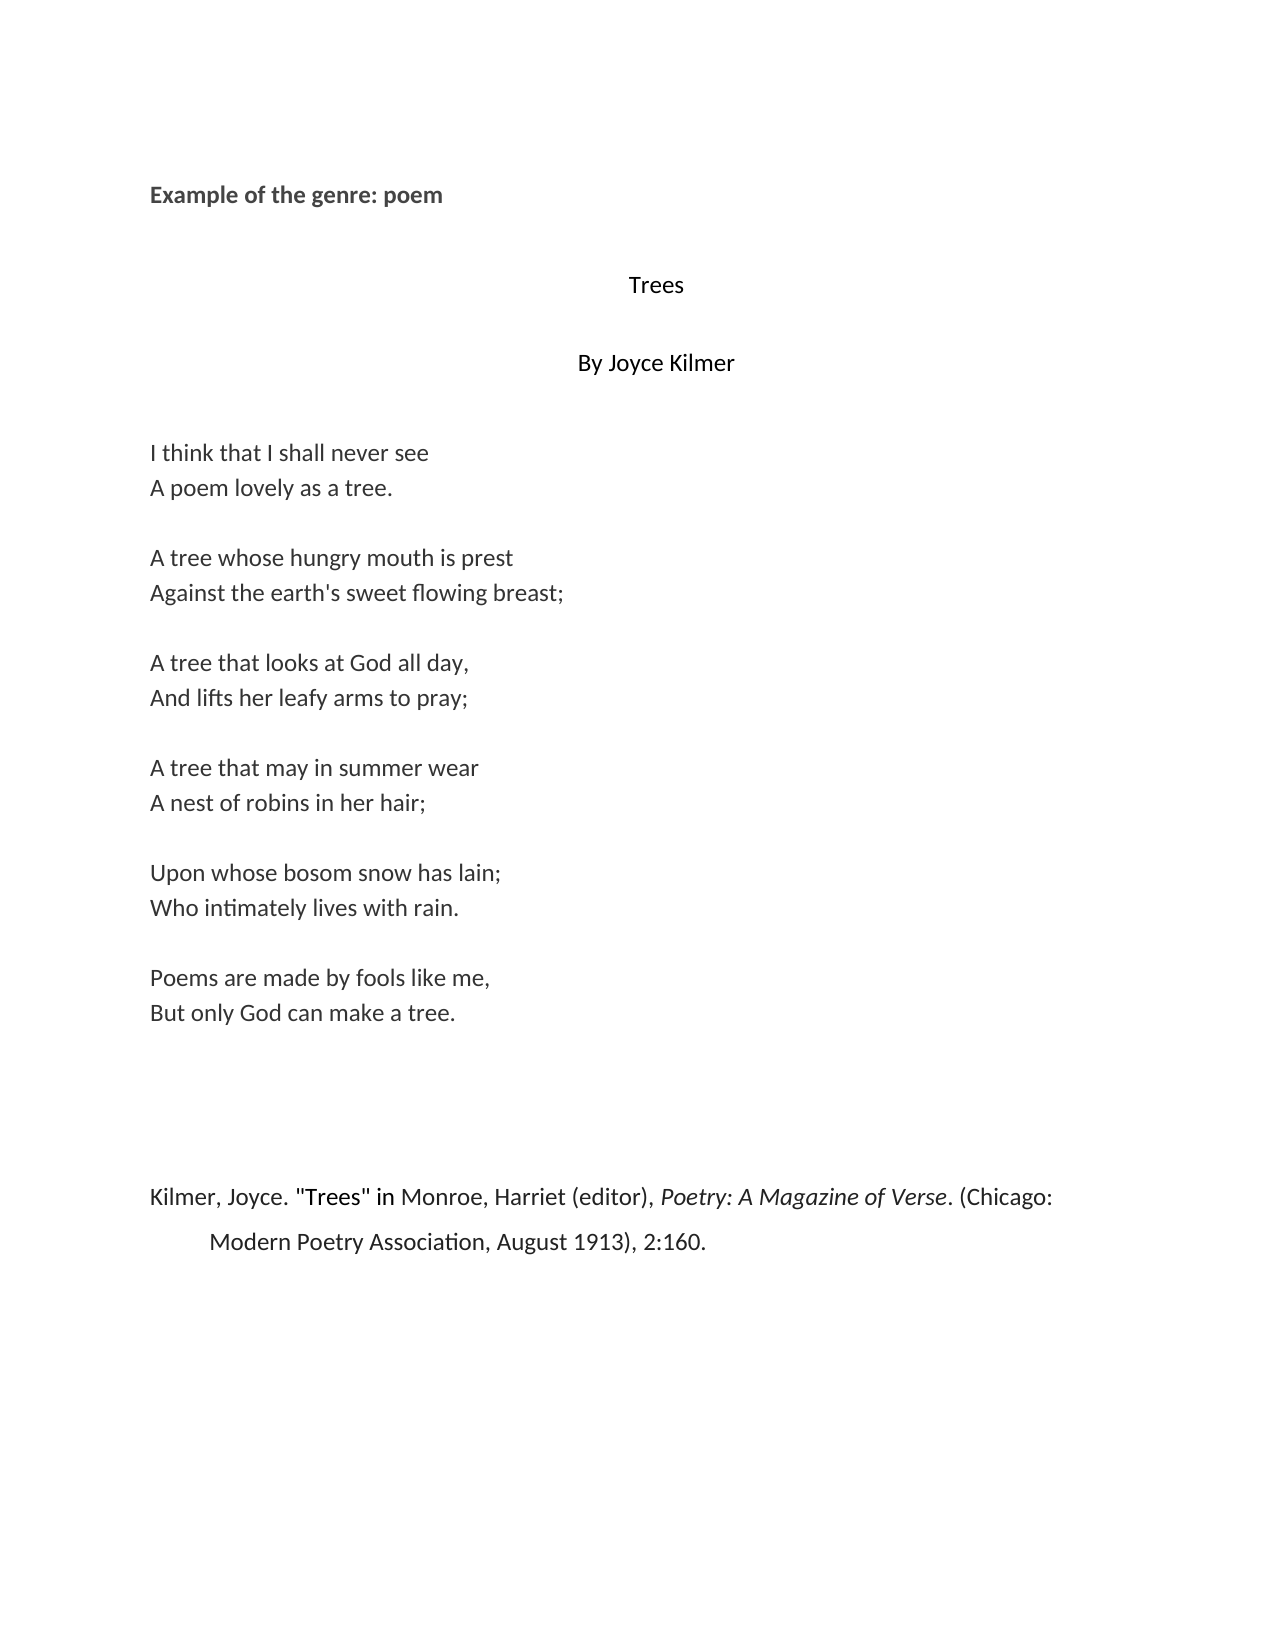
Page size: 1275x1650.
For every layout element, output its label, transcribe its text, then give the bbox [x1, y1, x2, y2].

text I think that I shall never see A poem lovely as a tree. A tree whose hungry mouth is prest Against the earth's sweet flowing breast; A tree that looks at God all day, And lifts her leafy arms to pray; A tree that may in summer wear A nest of robins in her hair; Upon whose bosom snow has lain; Who intimately lives with rain. Poems are made by fools like me, But only God can make a tree. [150, 437, 1125, 1028]
text Kilmer, Joyce. "Trees" in Monroe, Harriet (editor), Poetry: A Magazine of Verse. (Chicago: Modern Poetry Association, August 1913), 2:160. [150, 1181, 1125, 1257]
text Trees [187, 269, 1125, 300]
text By Joyce Kilmer [187, 347, 1125, 378]
text Example of the genre: poem [150, 179, 1125, 210]
